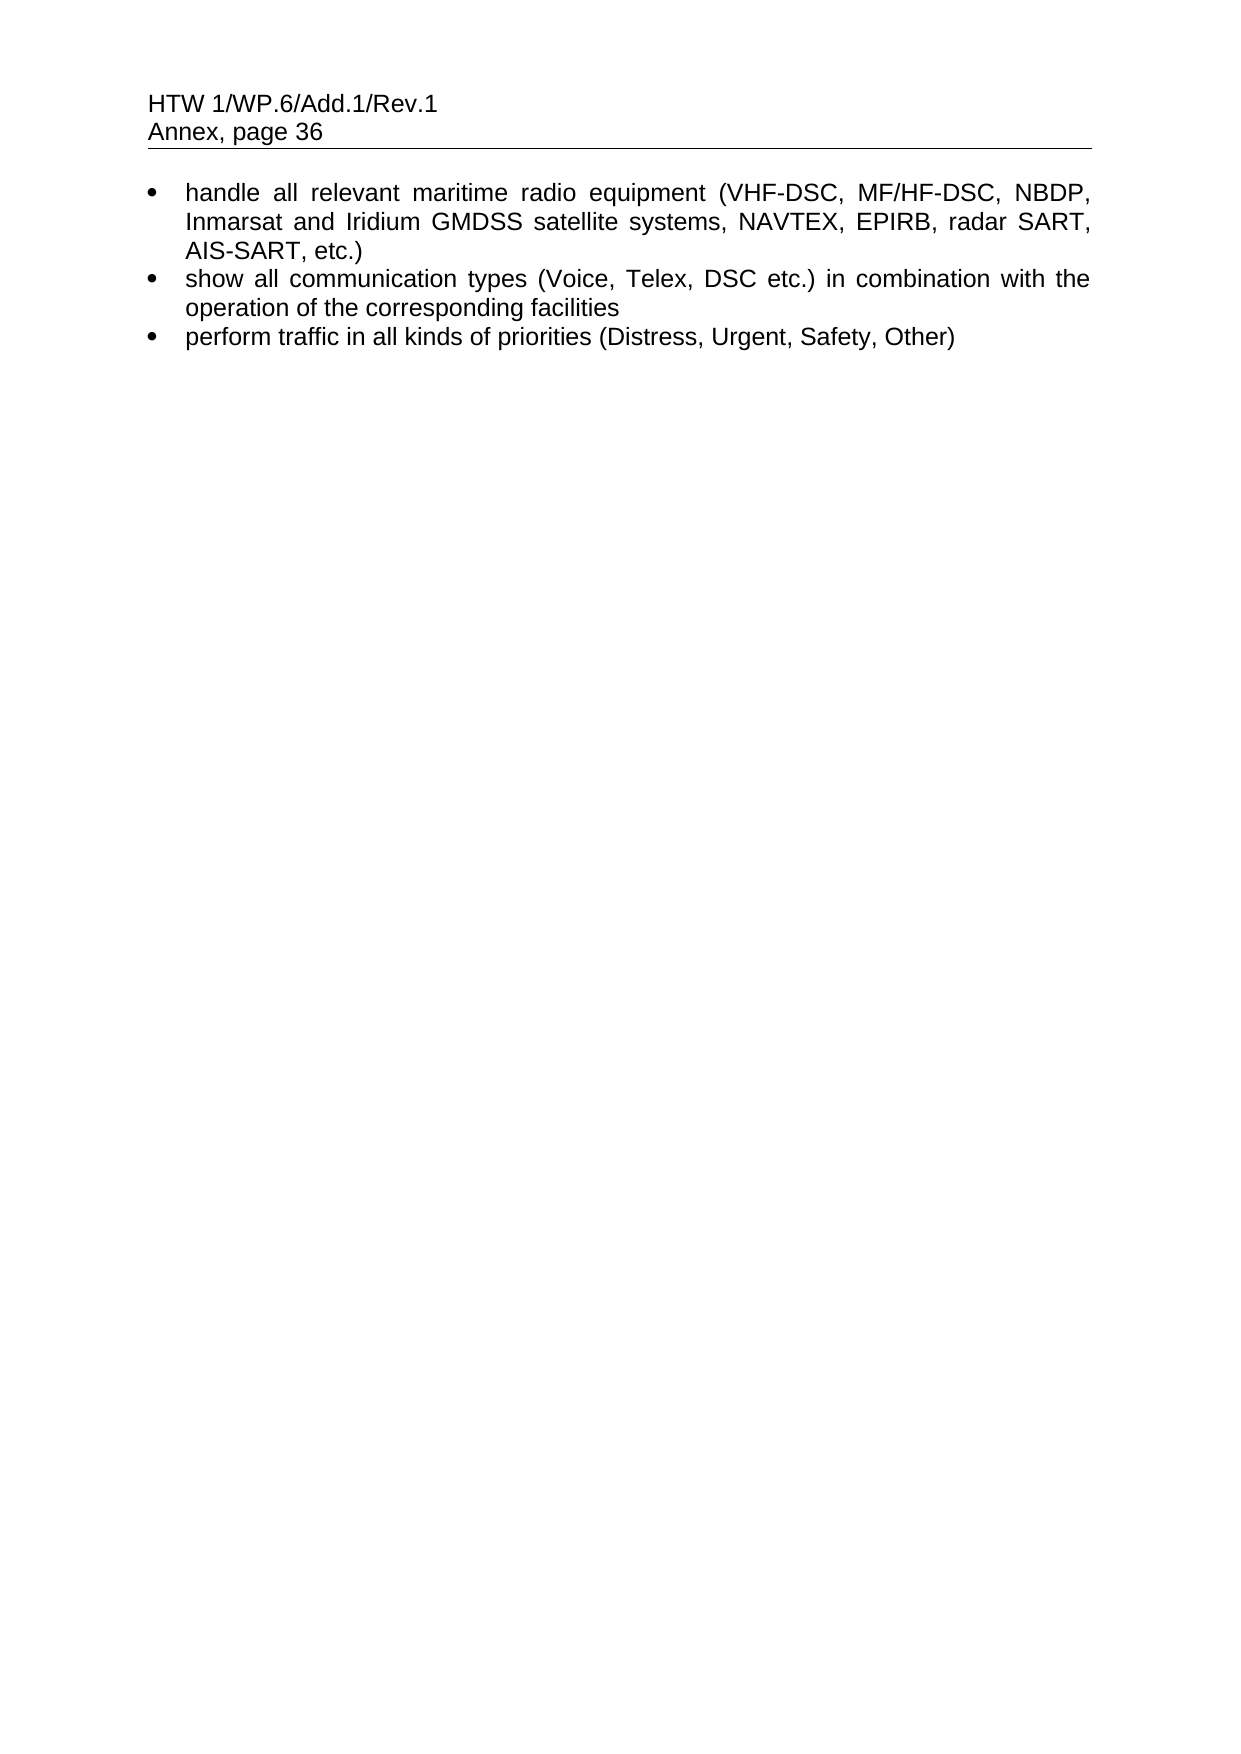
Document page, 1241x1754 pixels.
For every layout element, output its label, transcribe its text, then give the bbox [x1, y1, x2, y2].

list handle all relevant maritime radio equipment (VHF-DSC, MF/HF-DSC, NBDP, Inmarsat and Iridium GMDSS satellite systems, NAVTEX, EPIRB, radar SART, AIS-SART, etc.) [148, 178, 1092, 264]
list perform traffic in all kinds of priorities (Distress, Urgent, Safety, Other) [148, 322, 1092, 351]
list show all communication types (Voice, Telex, DSC etc.) in combination with the operation of the corresponding facilities [148, 264, 1092, 322]
